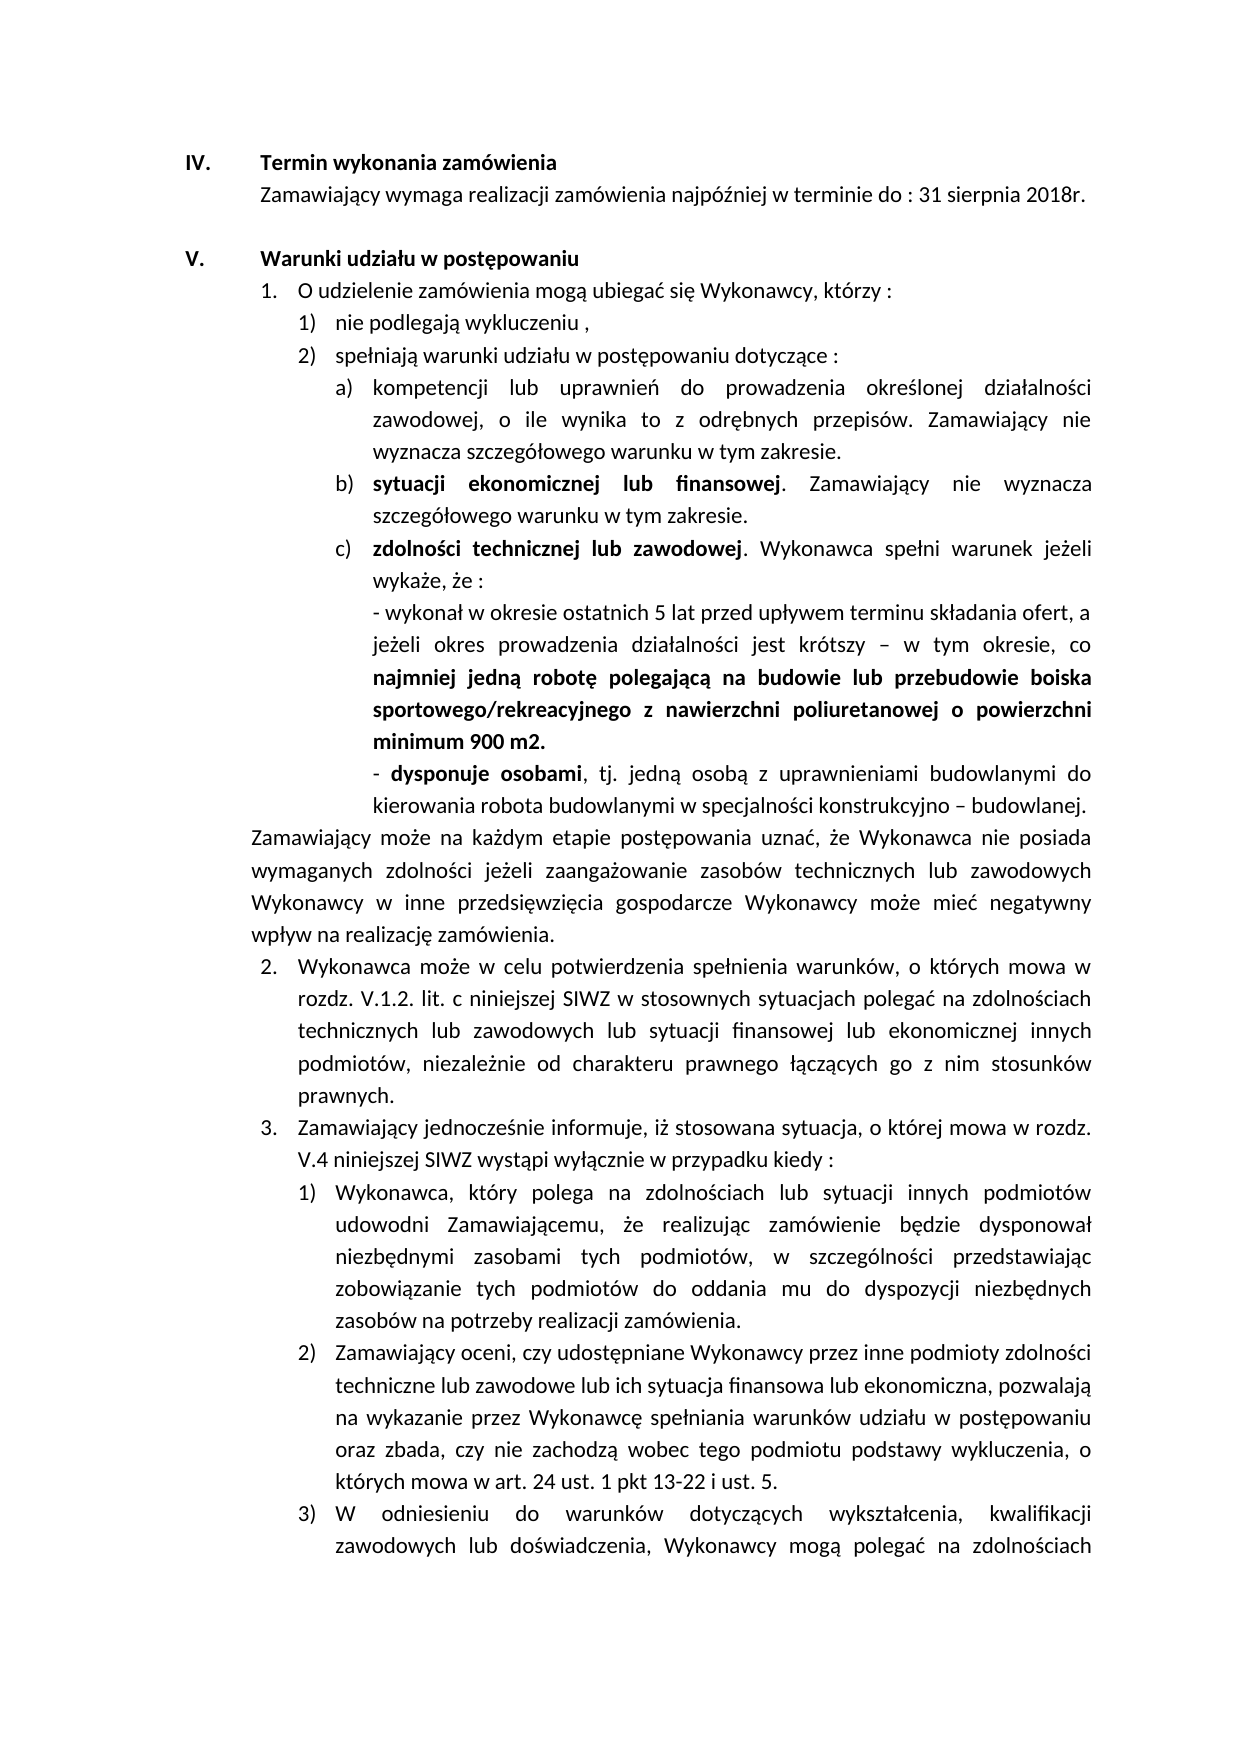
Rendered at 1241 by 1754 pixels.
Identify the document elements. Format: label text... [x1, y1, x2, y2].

list Zamawiający wymaga realizacji zamówienia najpóźniej w terminie do : 31 sierpnia 2018r. [260, 180, 1093, 208]
list Zamawiający oceni, czy udostępniane Wykonawcy przez inne podmioty zdolności techniczne lub zawodowe lub ich sytuacja finansowa lub ekonomiczna, pozwalają na wykazanie przez Wykonawcę spełniania warunków udziału w postępowaniu oraz zbada, czy nie zachodzą wobec tego podmiotu podstawy wykluczenia, o których mowa w art. 24 ust. 1 pkt 13-22 i ust. 5. [298, 1338, 1093, 1495]
list Zamawiający jednocześnie informuje, iż stosowana sytuacja, o której mowa w rozdz. V.4 niniejszej SIWZ wystąpi wyłącznie w przypadku kiedy : [260, 1113, 1093, 1173]
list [298, 1499, 1093, 1560]
list Wykonawca może w celu potwierdzenia spełnienia warunków, o których mowa w rozdz. V.1.2. lit. c niniejszej SIWZ w stosownych sytuacjach polegać na zdolnościach technicznych lub zawodowych lub sytuacji finansowej lub ekonomicznej innych podmiotów, niezależnie od charakteru prawnego łączących go z nim stosunków prawnych. [260, 952, 1093, 1109]
list nie podlegają wykluczeniu , [298, 308, 1093, 337]
list spełniają warunki udziału w postępowaniu dotyczące : [298, 341, 1093, 369]
list Zamawiający może na każdym etapie postępowania uznać, że Wykonawca nie posiada wymaganych zdolności jeżeli zaangażowanie zasobów technicznych lub zawodowych Wykonawcy w inne przedsięwzięcia gospodarcze Wykonawcy może mieć negatywny wpływ na realizację zamówienia. [251, 823, 1093, 948]
list sytuacji ekonomicznej lub finansowej. Zamawiający nie wyznacza szczegółowego warunku w tym zakresie. [335, 469, 1093, 530]
list O udzielenie zamówienia mogą ubiegać się Wykonawcy, którzy : [260, 276, 1093, 304]
list - wykonał w okresie ostatnich 5 lat przed upływem terminu składania ofert, a jeżeli okres prowadzenia działalności jest krótszy – w tym okresie, co najmniej jedną robotę polegającą na budowie lub przebudowie boiska sportowego/rekreacyjnego z nawierzchni poliuretanowej o powierzchni minimum 900 m2. [373, 598, 1093, 755]
list zdolności technicznej lub zawodowej. Wykonawca spełni warunek jeżeli wykaże, że : [335, 534, 1093, 594]
list Termin wykonania zamówienia [185, 148, 1093, 176]
list - dysponuje osobami, tj. jedną osobą z uprawnieniami budowlanymi do kierowania robota budowlanymi w specjalności konstrukcyjno – budowlanej. [373, 759, 1093, 819]
list Wykonawca, który polega na zdolnościach lub sytuacji innych podmiotów udowodni Zamawiającemu, że realizując zamówienie będzie dysponował niezbędnymi zasobami tych podmiotów, w szczególności przedstawiając zobowiązanie tych podmiotów do oddania mu do dyspozycji niezbędnych zasobów na potrzeby realizacji zamówienia. [298, 1178, 1093, 1334]
list kompetencji lub uprawnień do prowadzenia określonej działalności zawodowej, o ile wynika to z odrębnych przepisów. Zamawiający nie wyznacza szczegółowego warunku w tym zakresie. [335, 373, 1093, 465]
list Warunki udziału w postępowaniu [185, 244, 1093, 272]
